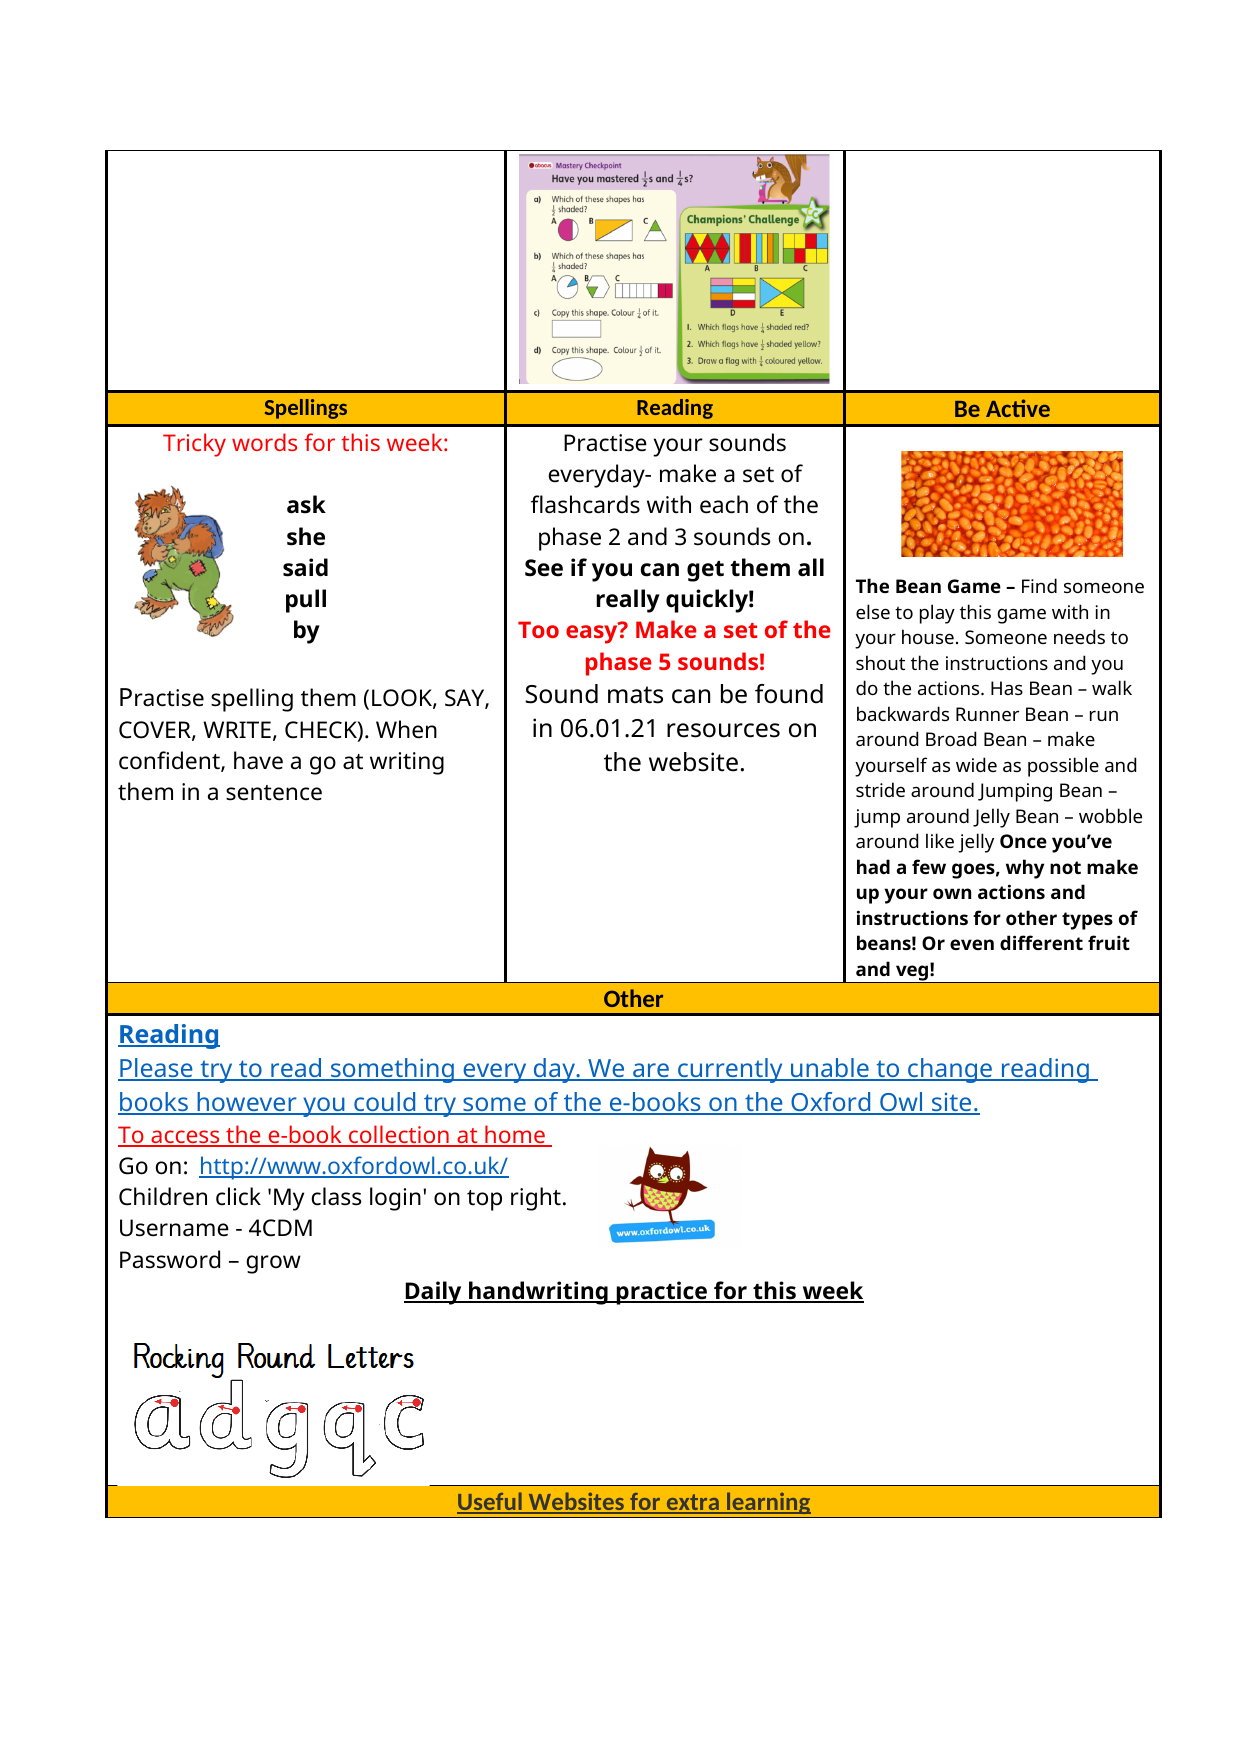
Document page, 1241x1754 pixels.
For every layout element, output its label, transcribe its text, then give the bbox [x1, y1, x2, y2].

picture [516, 151, 833, 390]
table_cell Spellings [108, 393, 504, 424]
picture [901, 451, 1123, 557]
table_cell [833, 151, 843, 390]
table_cell Useful Websites for extra learning [108, 1486, 1159, 1517]
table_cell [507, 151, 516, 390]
picture [117, 1335, 430, 1486]
table_cell The Bean Game – Find someone else to play this game with in your house. Someone needs to shout the instructions and you do the actions. Has Bean – walk backwards Runner Bean – run around Broad Bean – make yourself as wide as possible and stride around Jumping Bean – jump around Jelly Bean – wobble around like jelly Once you’ve had a few goes, why not make up your own actions and instructions for other types of beans! Or even different fruit and veg! [846, 427, 1159, 982]
table_cell Other [108, 983, 1159, 1013]
picture [117, 478, 244, 641]
table_cell Practise your sounds everyday- make a set of flashcards with each of the phase 2 and 3 sounds on. See if you can get them all really quickly! Too easy? Make a set of the phase 5 sounds! Sound mats can be found in 06.01.21 resources on the website. [507, 427, 843, 982]
table_cell Tricky words for this week: ask she said pull by Practise spelling them (LOOK, SAY, COVER, WRITE, CHECK). When confident, have a go at writing them in a sentence [108, 427, 504, 982]
table_cell Reading [507, 393, 843, 424]
table_cell Reading Please try to read something every day. We are currently unable to change reading books however you could try some of the e-books on the Oxford Owl site. To access the e-book collection at home Go on: http://www.oxfordowl.co.uk/ Children click 'My class login' on top right. Username - 4CDM Password – grow Daily handwriting practice for this week [108, 1016, 1159, 1485]
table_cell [108, 151, 504, 390]
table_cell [846, 151, 1159, 390]
table_cell Be Active [846, 393, 1159, 424]
